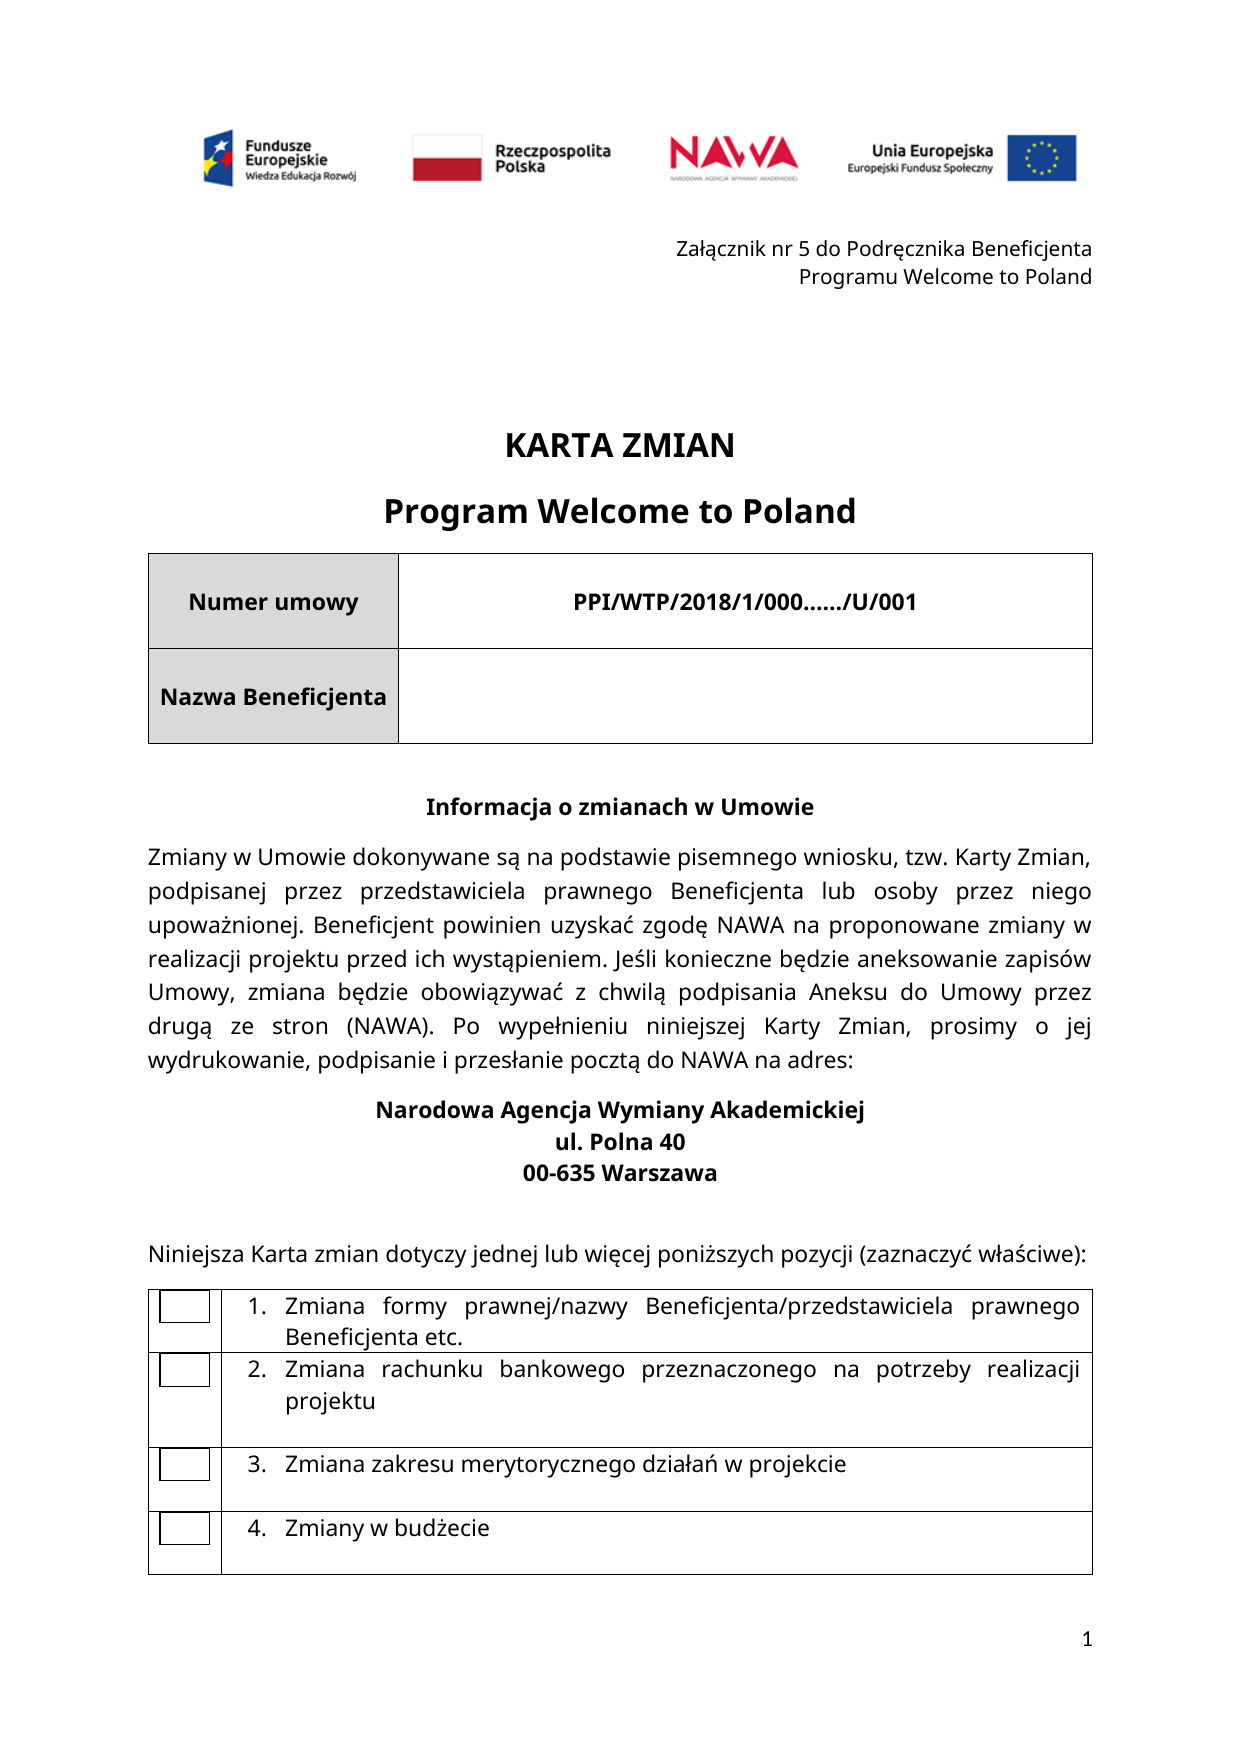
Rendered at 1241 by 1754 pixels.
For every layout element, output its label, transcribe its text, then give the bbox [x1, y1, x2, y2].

table_cell Zmiany w budżecie [222, 1512, 1092, 1574]
text Załącznik nr 5 do Podręcznika Beneficjenta [148, 234, 1093, 262]
text ul. Polna 40 [148, 1125, 1093, 1157]
text Narodowa Agencja Wymiany Akademickiej [148, 1094, 1093, 1125]
text 00-635 Warszawa [148, 1157, 1093, 1188]
table_cell [149, 1448, 221, 1511]
table_cell [149, 1353, 221, 1447]
table_cell Zmiana zakresu merytorycznego działań w projekcie [222, 1448, 1092, 1511]
table_cell Nazwa Beneficjenta [149, 649, 398, 743]
text Program Welcome to Poland [148, 488, 1093, 533]
table_header [149, 1290, 221, 1352]
table_header PPI/WTP/2018/1/000……/U/001 [399, 554, 1092, 648]
text Zmiany w Umowie dokonywane są na podstawie pisemnego wniosku, tzw. Karty Zmian, podpisanej przez przedstawiciela prawnego Beneficjenta lub osoby przez niego upoważnionej. Beneficjent powinien uzyskać zgodę NAWA na proponowane zmiany w realizacji projektu przed ich wystąpieniem. Jeśli konieczne będzie aneksowanie zapisów Umowy, zmiana będzie obowiązywać z chwilą podpisania Aneksu do Umowy przez drugą ze stron (NAWA). Po wypełnieniu niniejszej Karty Zmian, prosimy o jej wydrukowanie, podpisanie i przesłanie pocztą do NAWA na adres: [148, 841, 1093, 1075]
table_cell [399, 649, 1092, 743]
table_header Numer umowy [149, 554, 398, 648]
text Programu Welcome to Poland [148, 262, 1093, 291]
text KARTA ZMIAN [148, 422, 1093, 467]
table_cell [149, 1512, 221, 1574]
text Niniejsza Karta zmian dotyczy jednej lub więcej poniższych pozycji (zaznaczyć właściwe): [148, 1238, 1093, 1269]
table_cell Zmiana rachunku bankowego przeznaczonego na potrzeby realizacji projektu [222, 1353, 1092, 1447]
picture [147, 73, 1092, 206]
table_header Zmiana formy prawnej/nazwy Beneficjenta/przedstawiciela prawnego Beneficjenta etc. [222, 1290, 1092, 1352]
text Informacja o zmianach w Umowie [148, 791, 1093, 822]
